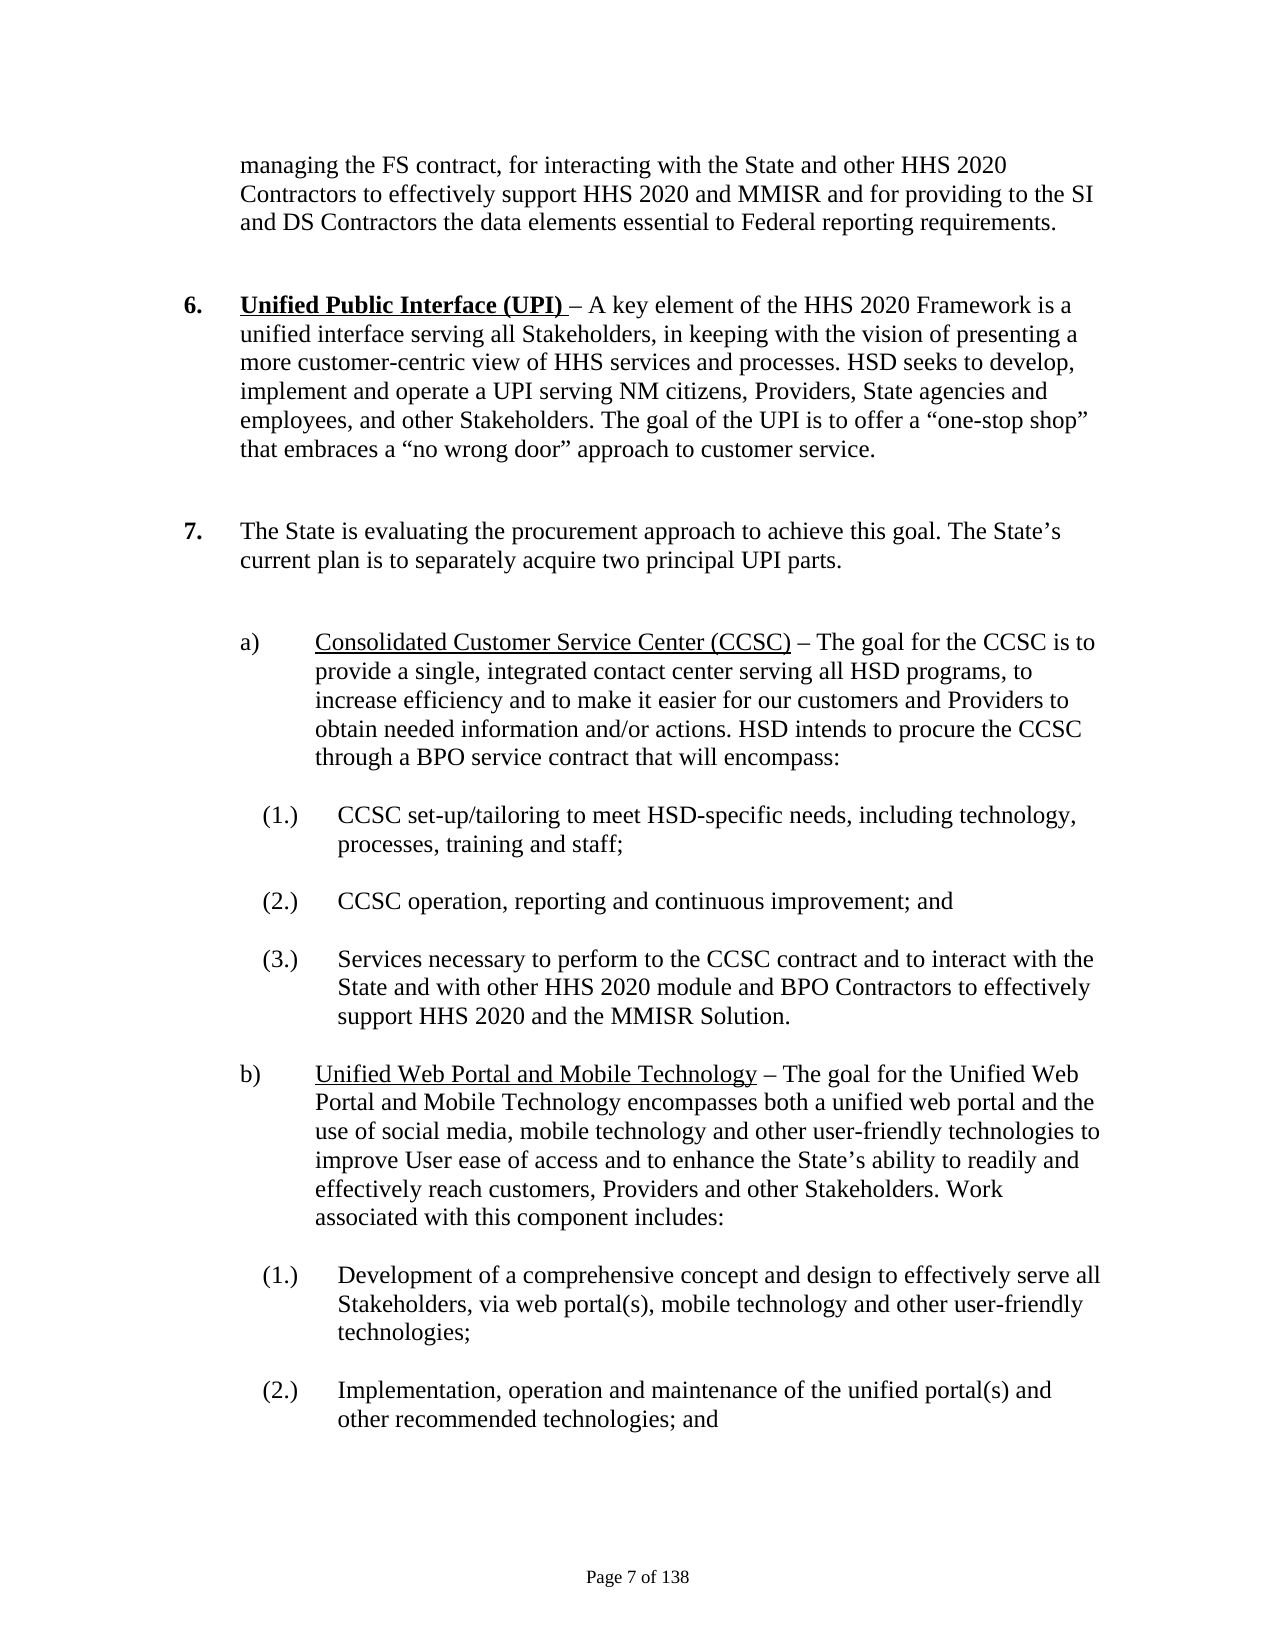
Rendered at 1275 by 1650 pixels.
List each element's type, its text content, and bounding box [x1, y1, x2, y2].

list Implementation, operation and maintenance of the unified portal(s) and other recommended technologies; and [262, 1375, 1104, 1432]
list Services necessary to perform to the CCSC contract and to interact with the State and with other HHS 2020 module and BPO Contractors to effectively support HHS 2020 and the MMISR Solution. [262, 944, 1104, 1030]
list Unified Public Interface (UPI) – A key element of the HHS 2020 Framework is a unified interface serving all Stakeholders, in keeping with the vision of presenting a more customer-centric view of HHS services and processes. HSD seeks to develop, implement and operate a UPI serving NM citizens, Providers, State agencies and employees, and other Stakeholders. The goal of the UPI is to offer a “one-stop shop” that embraces a “no wrong door” approach to customer service. [202, 290, 1125, 462]
list CCSC operation, reporting and continuous improvement; and [262, 886, 1104, 915]
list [202, 150, 1125, 236]
list The State is evaluating the procurement approach to achieve this goal. The State’s current plan is to separately acquire two principal UPI parts. [202, 516, 1125, 574]
list CCSC set-up/tailoring to meet HSD-specific needs, including technology, processes, training and staff; [262, 800, 1104, 857]
list Unified Web Portal and Mobile Technology – The goal for the Unified Web Portal and Mobile Technology encompasses both a unified web portal and the use of social media, mobile technology and other user-friendly technologies to improve User ease of access and to enhance the State’s ability to readily and effectively reach customers, Providers and other Stakeholders. Work associated with this component includes: [240, 1059, 1104, 1231]
list Development of a comprehensive concept and design to effectively serve all Stakeholders, via web portal(s), mobile technology and other user-friendly technologies; [262, 1260, 1104, 1346]
list Consolidated Customer Service Center (CCSC) – The goal for the CCSC is to provide a single, integrated contact center serving all HSD programs, to increase efficiency and to make it easier for our customers and Providers to obtain needed information and/or actions. HSD intends to procure the CCSC through a BPO service contract that will encompass: [240, 627, 1104, 771]
